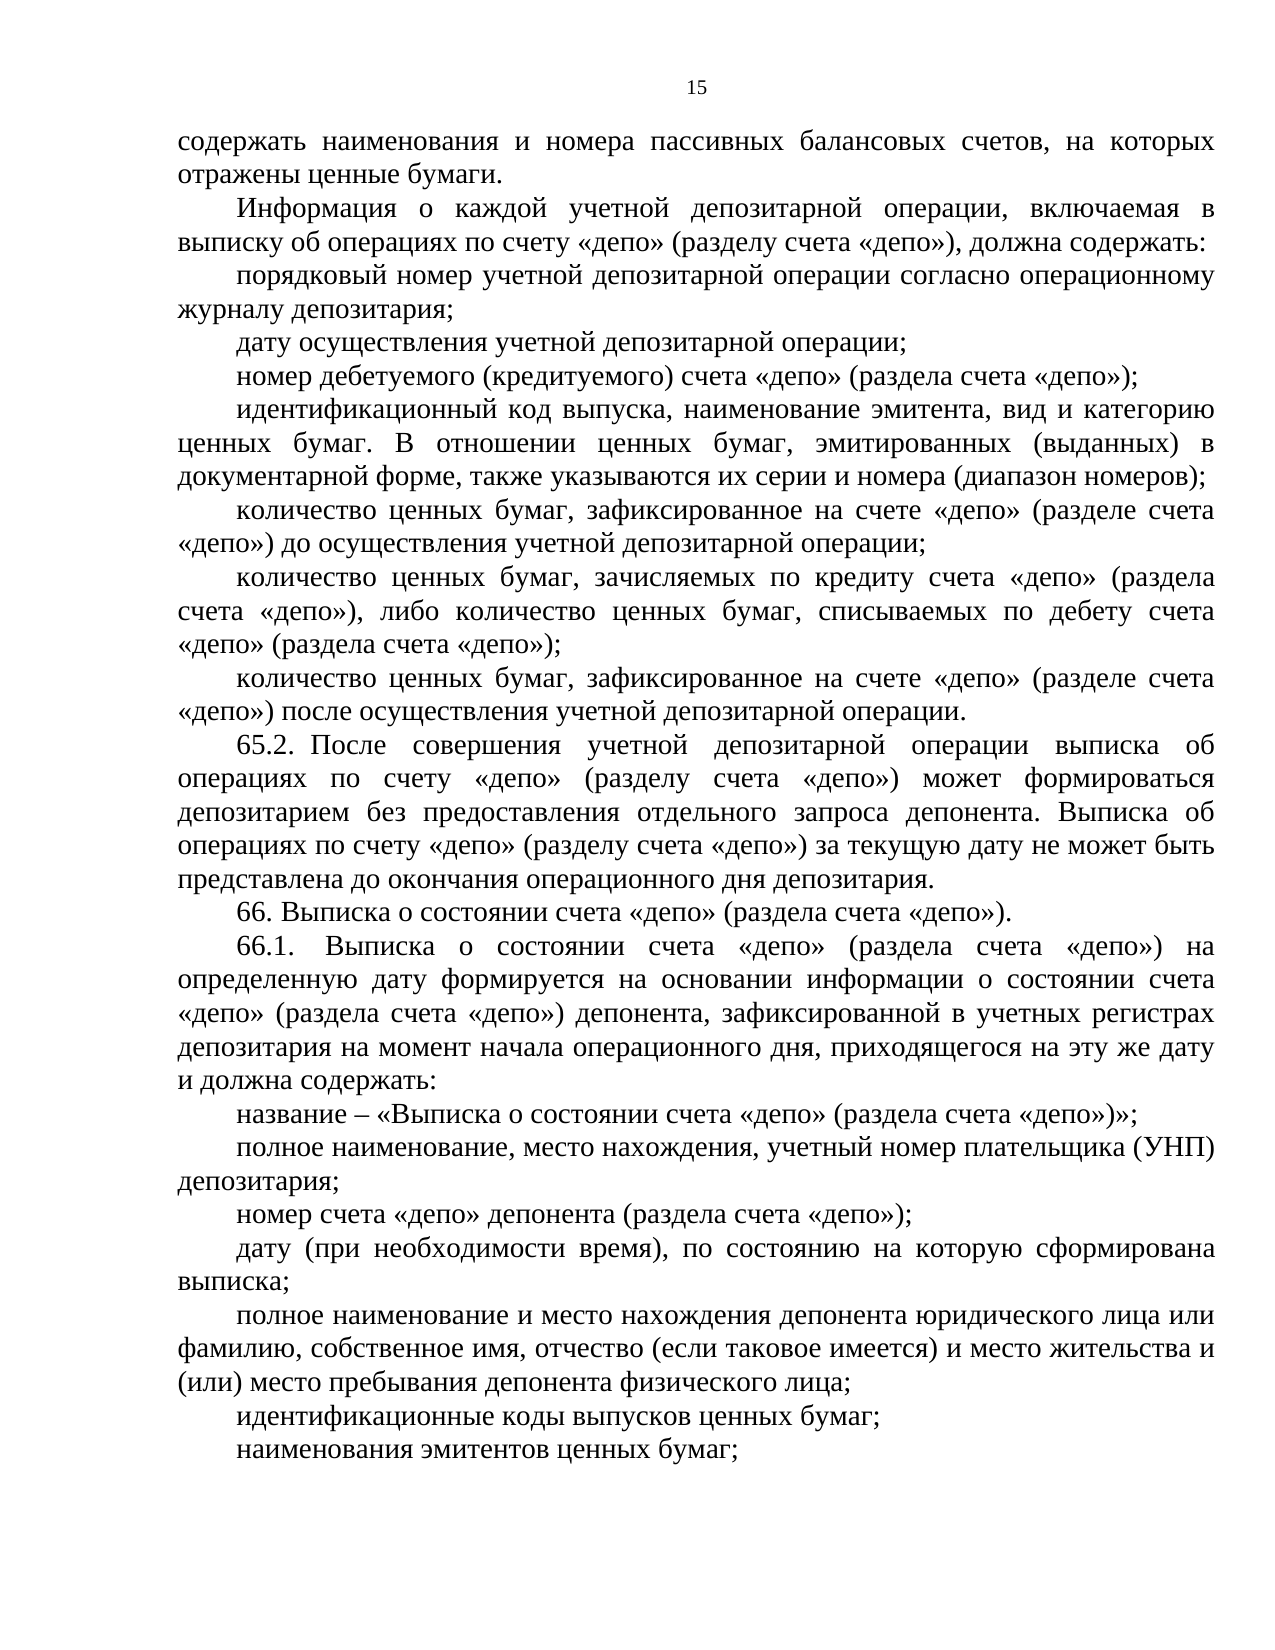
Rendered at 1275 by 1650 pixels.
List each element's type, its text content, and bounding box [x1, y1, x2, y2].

text номер счета «депо» депонента (раздела счета «депо»); [177, 1196, 1216, 1230]
text дату осуществления учетной депозитарной операции; [177, 324, 1216, 358]
text 66.1. Выписка о состоянии счета «депо» (раздела счета «депо») на определенную дату формируется на основании информации о состоянии счета «депо» (раздела счета «депо») депонента, зафиксированной в учетных регистрах депозитария на момент начала операционного дня, приходящегося на эту же дату и должна содержать: [177, 928, 1216, 1096]
text дату (при необходимости время), по состоянию на которую сформирована выписка; [177, 1230, 1216, 1297]
text 65.2. После совершения учетной депозитарной операции выписка об операциях по счету «депо» (разделу счета «депо») может формироваться депозитарием без предоставления отдельного запроса депонента. Выписка об операциях по счету «депо» (разделу счета «депо») за текущую дату не может быть представлена до окончания операционного дня депозитария. [177, 727, 1216, 894]
text количество ценных бумаг, зафиксированное на счете «депо» (разделе счета «депо») после осуществления учетной депозитарной операции. [177, 660, 1216, 727]
text наименования эмитентов ценных бумаг; [177, 1431, 1216, 1465]
text идентификационный код выпуска, наименование эмитента, вид и категорию ценных бумаг. В отношении ценных бумаг, эмитированных (выданных) в документарной форме, также указываются их серии и номера (диапазон номеров); [177, 391, 1216, 492]
text количество ценных бумаг, зафиксированное на счете «депо» (разделе счета «депо») до осуществления учетной депозитарной операции; [177, 492, 1216, 559]
text Информация о каждой учетной депозитарной операции, включаемая в выписку об операциях по счету «депо» (разделу счета «депо»), должна содержать: [177, 190, 1216, 257]
text 66. Выписка о состоянии счета «депо» (раздела счета «депо»). [177, 894, 1216, 928]
text порядковый номер учетной депозитарной операции согласно операционному журналу депозитария; [177, 257, 1216, 324]
text количество ценных бумаг, зачисляемых по кредиту счета «депо» (раздела счета «депо»), либо количество ценных бумаг, списываемых по дебету счета «депо» (раздела счета «депо»); [177, 559, 1216, 660]
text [177, 123, 1216, 190]
text название – «Выписка о состоянии счета «депо» (раздела счета «депо»)»; [177, 1096, 1216, 1129]
text идентификационные коды выпусков ценных бумаг; [177, 1398, 1216, 1431]
text полное наименование, место нахождения, учетный номер плательщика (УНП) депозитария; [177, 1129, 1216, 1196]
text полное наименование и место нахождения депонента юридического лица или фамилию, собственное имя, отчество (если таковое имеется) и место жительства и (или) место пребывания депонента физического лица; [177, 1297, 1216, 1398]
text номер дебетуемого (кредитуемого) счета «депо» (раздела счета «депо»); [177, 358, 1216, 391]
